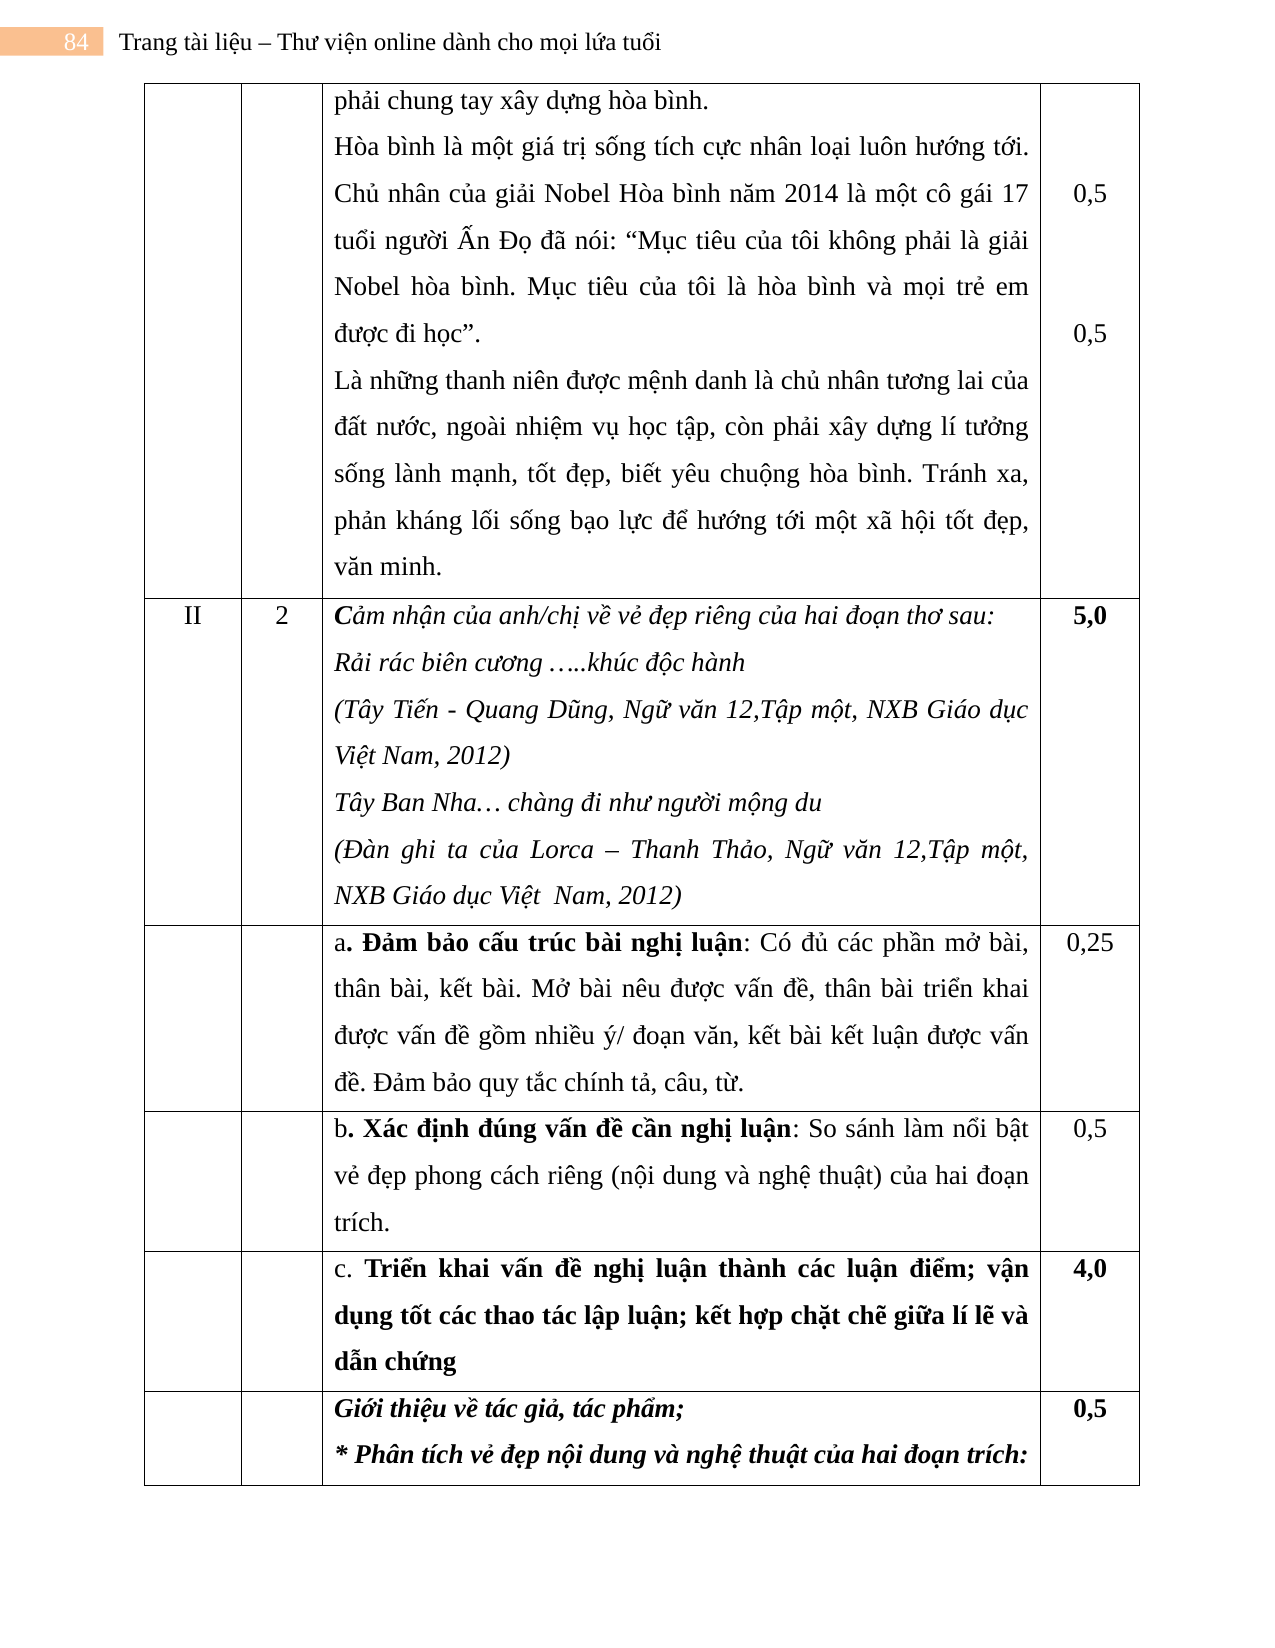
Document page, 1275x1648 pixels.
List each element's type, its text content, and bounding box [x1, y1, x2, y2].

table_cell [1041, 1392, 1139, 1485]
table_cell 0,5 0,5 0,5 0,5 [1041, 84, 1139, 598]
table_cell Cảm nhận của anh/chị về vẻ đẹp riêng của hai đoạn thơ sau: Rải rác biên cương …..khúc độc hành (Tây Tiến - Quang Dũng, Ngữ văn 12,Tập một, NXB Giáo dục Việt Nam, 2012) Tây Ban Nha… chàng đi như người mộng du (Đàn ghi ta của Lorca – Thanh Thảo, Ngữ văn 12,Tập một, NXB Giáo dục Việt Nam, 2012) [323, 599, 1040, 925]
table_cell 0,5 [1041, 1112, 1139, 1251]
table_cell [145, 1252, 241, 1391]
table_cell [145, 84, 241, 598]
table_cell [242, 926, 322, 1111]
table_cell b. Xác định đúng vấn đề cần nghị luận: So sánh làm nổi bật vẻ đẹp phong cách riêng (nội dung và nghệ thuật) của hai đoạn trích. [323, 1112, 1040, 1251]
table_cell [145, 926, 241, 1111]
table_cell a. Đảm bảo cấu trúc bài nghị luận: Có đủ các phần mở bài, thân bài, kết bài. Mở bài nêu được vấn đề, thân bài triển khai được vấn đề gồm nhiều ý/ đoạn văn, kết bài kết luận được vấn đề. Đảm bảo quy tắc chính tả, câu, từ. [323, 926, 1040, 1111]
table_cell [242, 1112, 322, 1251]
table_cell [242, 1252, 322, 1391]
table_cell [242, 1392, 322, 1485]
table_cell 5,0 [1041, 599, 1139, 925]
table_cell 0,25 [1041, 926, 1139, 1111]
table_cell [145, 1112, 241, 1251]
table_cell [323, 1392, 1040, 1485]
table_cell 2 [242, 599, 322, 925]
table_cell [323, 84, 1040, 598]
table_cell [145, 1392, 241, 1485]
table_cell c. Triển khai vấn đề nghị luận thành các luận điểm; vận dụng tốt các thao tác lập luận; kết hợp chặt chẽ giữa lí lẽ và dẫn chứng [323, 1252, 1040, 1391]
table_cell 4,0 [1041, 1252, 1139, 1391]
table_cell [242, 84, 322, 598]
table_cell II [145, 599, 241, 925]
